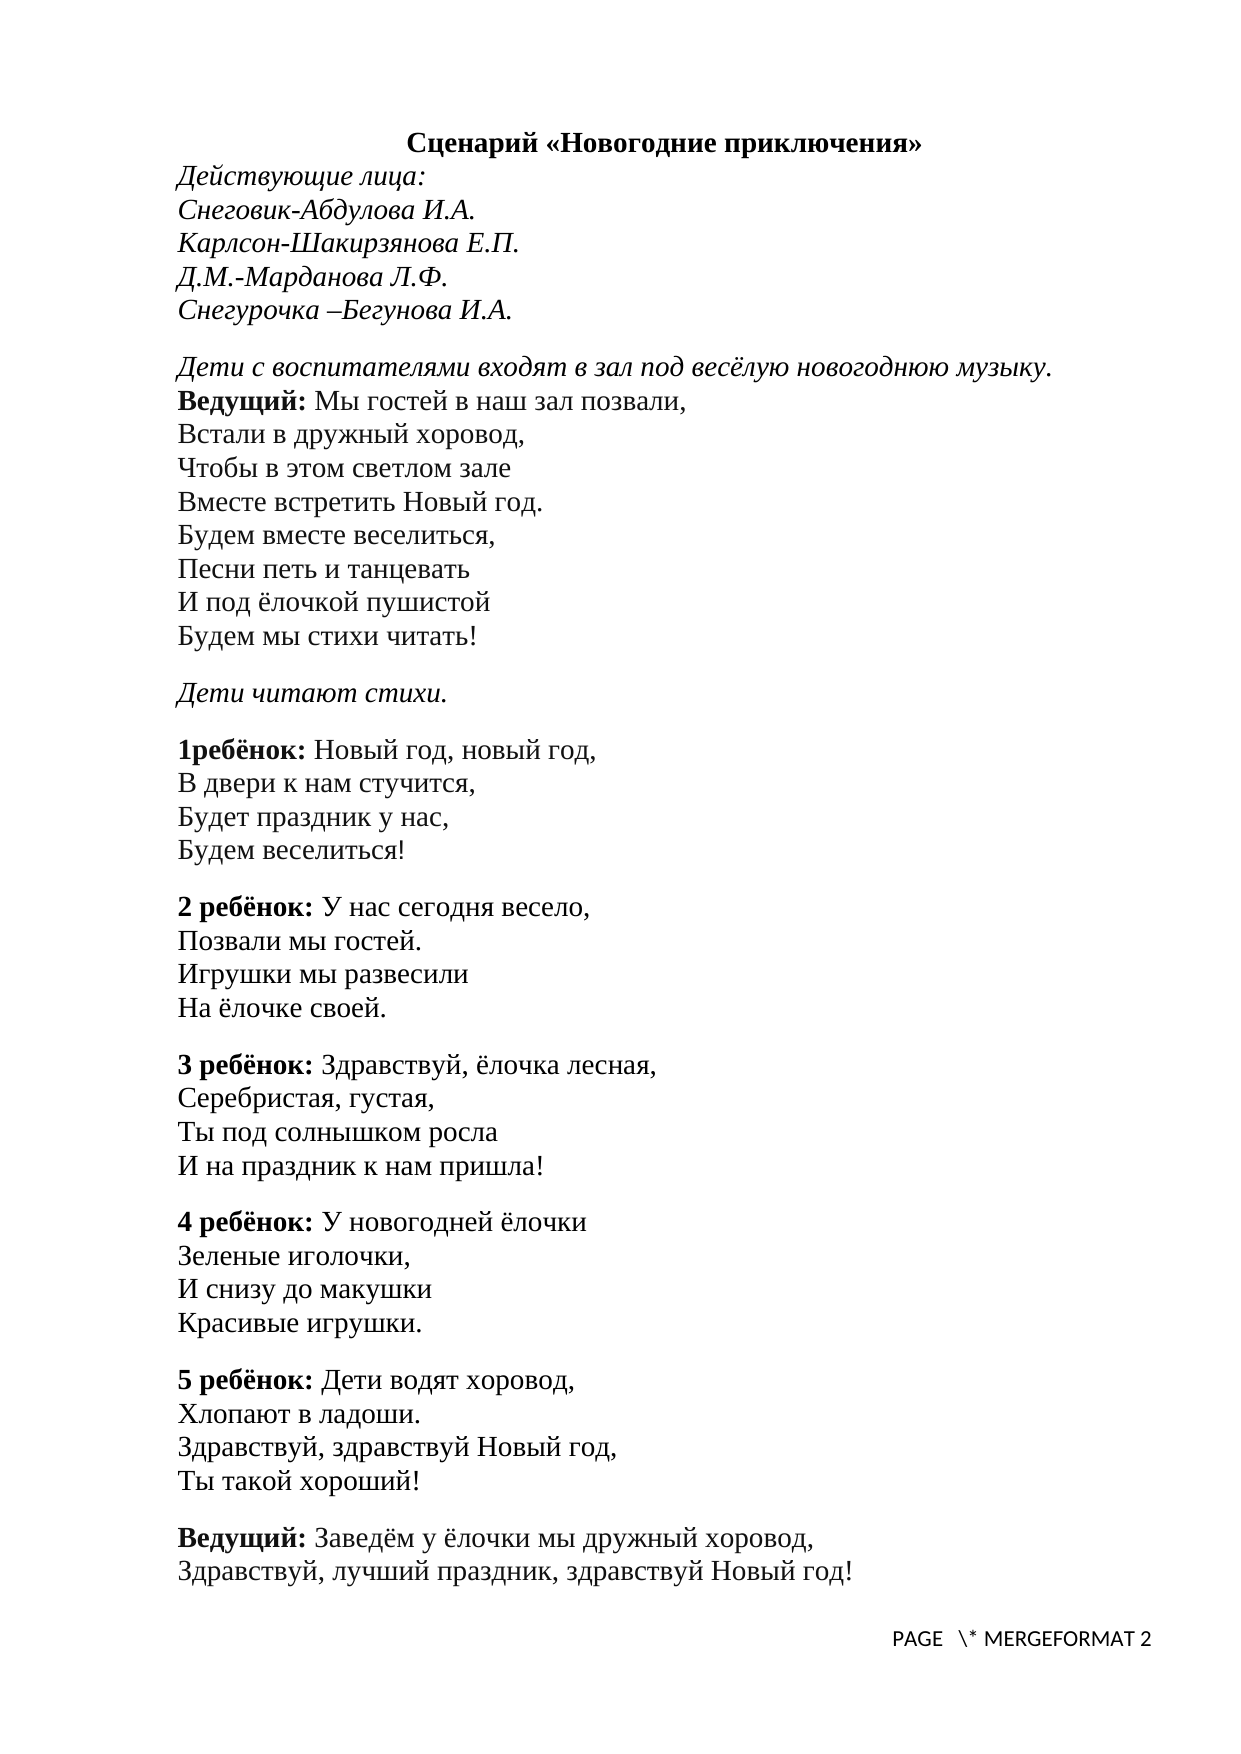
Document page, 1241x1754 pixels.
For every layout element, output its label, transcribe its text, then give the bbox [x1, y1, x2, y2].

text Карлсон-Шакирзянова Е.П. [177, 225, 1152, 259]
text 3 ребёнок: Здравствуй, ёлочка лесная, Серебристая, густая, Ты под солнышком росла И на праздник к нам пришла! [442, 1047, 1152, 1181]
text Дети с воспитателями входят в зал под весёлую новогоднюю музыку. Ведущий: Мы гостей в наш зал позвали, Встали в дружный хоровод, Чтобы в этом светлом зале Вместе встретить Новый год. Будем вместе веселиться, Песни петь и танцевать И под ёлочкой пушистой Будем мы стихи читать! [177, 349, 1152, 651]
text Сценарий «Новогодние приключения» [177, 125, 1152, 158]
text 4 ребёнок: У новогодней ёлочки Зеленые иголочки, И снизу до макушки Красивые игрушки. [177, 1204, 1152, 1339]
text Снегурочка –Бегунова И.А. [177, 292, 1152, 326]
text Снеговик-Абдулова И.А. [177, 192, 1152, 225]
text Дети читают стихи. [177, 675, 1152, 708]
text Д.М.-Марданова Л.Ф. [177, 259, 1152, 292]
text 1ребёнок: Новый год, новый год, В двери к нам стучится, Будет праздник у нас, Будем веселиться! [177, 732, 1152, 866]
text 2 ребёнок: У нас сегодня весело, Позвали мы гостей. Игрушки мы развесили На ёлочке своей. [394, 889, 1152, 1023]
text Ведущий: Заведём у ёлочки мы дружный хоровод, Здравствуй, лучший праздник, здравствуй Новый год! [177, 1520, 1152, 1587]
text 5 ребёнок: Дети водят хоровод, Хлопают в ладоши. Здравствуй, здравствуй Новый год, Ты такой хороший! [421, 1362, 1152, 1496]
text Действующие лица: [177, 158, 1152, 192]
